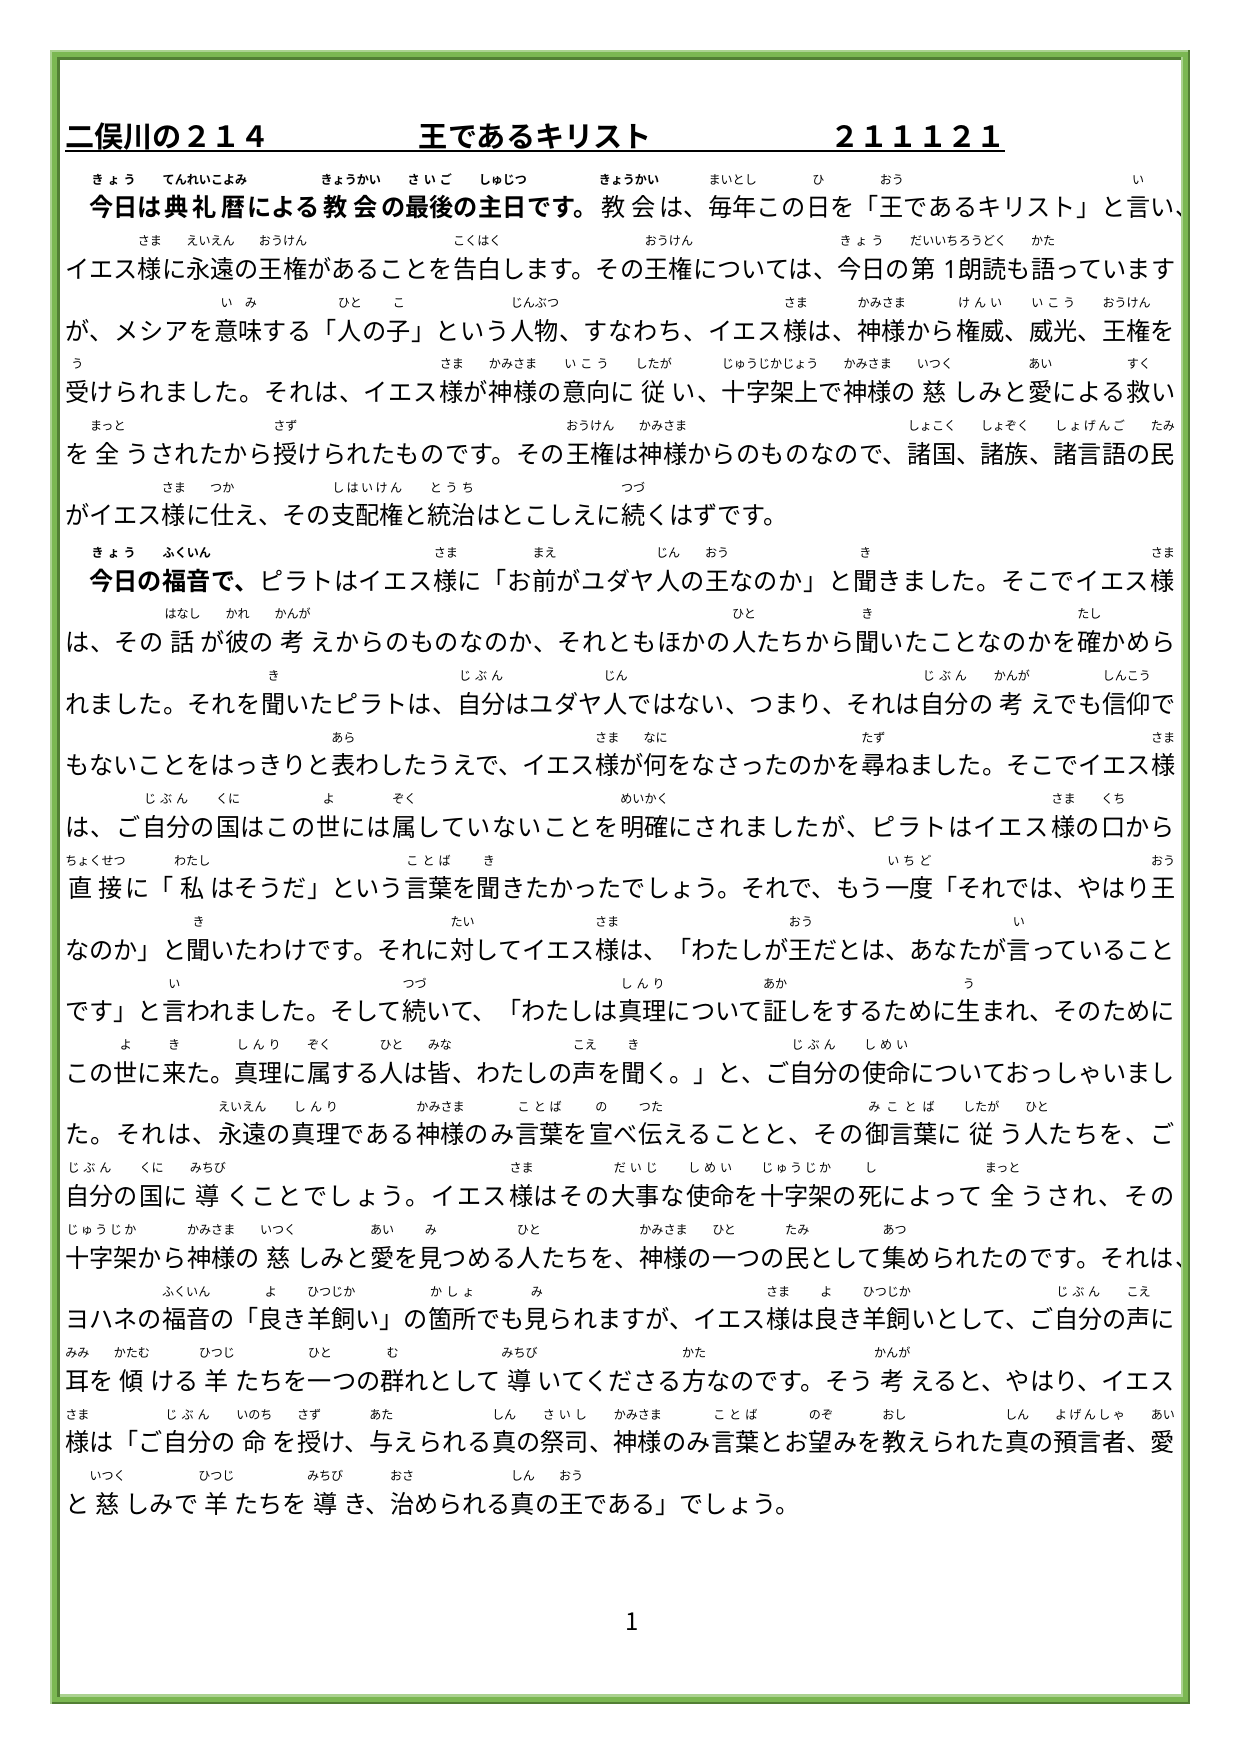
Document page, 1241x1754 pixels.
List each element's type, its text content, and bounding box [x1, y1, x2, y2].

text ので、ピラトはイエスに「おがユダヤのなのか」ときました。そこでイエスは、そのがのえからのものなのか、それともほかのたちからいたことなのかをかめられました。それをいたピラトは、はユダヤではない、つまり、それはのえでもでもないことをはっきりとわしたうえで、イエスがをなさったのかをねました。そこでイエスは、ごのはこのにはしていないことをにされましたが、ピラトはイエスのからに「はそうだ」というをきたかったでしょう。それで、もう「それでは、やはりなのか」といたわけです。それにしてイエスは、「わたしがだとは、あなたがっていることです」とわれました。そしていて、「わたしはについてしをするためにまれ、そのためにこのにた。にするは、わたしのをく。」と、ごのについておっしゃいました。それは、のであるのみをべえることと、そのにうたちを、ごのにくことでしょう。イエスはそのなをのによってうされ、そのからのしみとをつめるたちを、ののとしてめられたのです。それは、ヨハネのの「きい」のでもられますが、イエスはきいとして、ごのにをけるたちをつのれとしていてくださるなのです。そうえると、やはり、イエスは「ごのをけ、えられるの、のみとおみをえられたの、としみでたちをき、められるのである」でしょう。 [65, 543, 1175, 1521]
text はによるののです。は、このを「であるキリスト」とい、イエスにのがあることをします。そのについては、のもっていますが、メシアをする「の」という、すなわち、イエスは、から、、をけられました。それは、イエスがのにい、でのしみとによるいをうされたからけられたものです。そのはからのものなので、、、のがイエスにえ、そのとはとこしえにくはずです。 [65, 170, 1175, 532]
